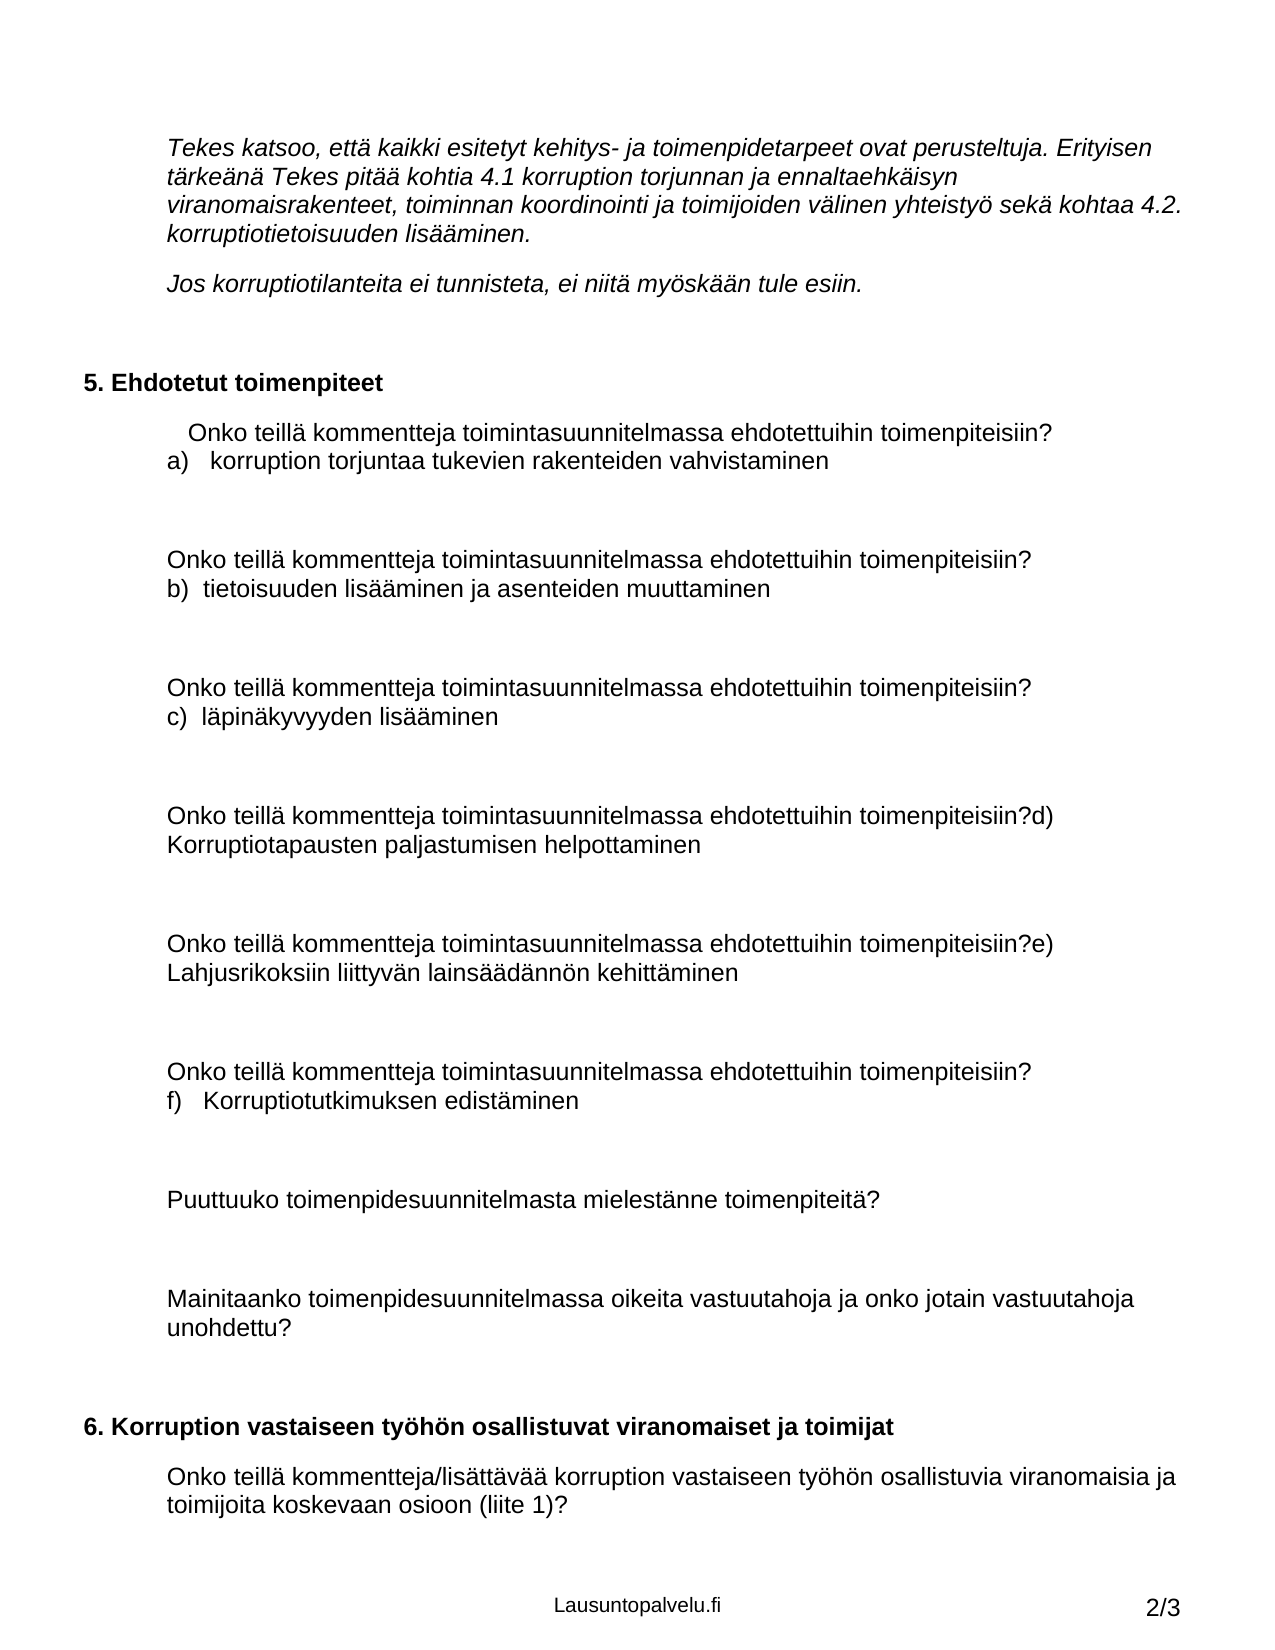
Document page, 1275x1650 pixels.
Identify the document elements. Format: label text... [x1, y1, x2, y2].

text Onko teillä kommentteja toimintasuunnitelmassa ehdotettuihin toimenpiteisiin? c) läpinäkyvyyden lisääminen [167, 673, 1192, 731]
text Jos korruptiotilanteita ei tunnisteta, ei niitä myöskään tule esiin. [167, 269, 1192, 297]
text Onko teillä kommentteja/lisättävää korruption vastaiseen työhön osallistuvia viranomaisia ja toimijoita koskevaan osioon (liite 1)? [167, 1462, 1192, 1519]
text Onko teillä kommentteja toimintasuunnitelmassa ehdotettuihin toimenpiteisiin?e) Lahjusrikoksiin liittyvän lainsäädännön kehittäminen [167, 929, 1192, 987]
text Onko teillä kommentteja toimintasuunnitelmassa ehdotettuihin toimenpiteisiin? f) Korruptiotutkimuksen edistäminen [167, 1057, 1192, 1114]
text Onko teillä kommentteja toimintasuunnitelmassa ehdotettuihin toimenpiteisiin?d) Korruptiotapausten paljastumisen helpottaminen [167, 801, 1192, 859]
text Tekes katsoo, että kaikki esitetyt kehitys- ja toimenpidetarpeet ovat perusteltuja. Erityisen tärkeänä Tekes pitää kohtia 4.1 korruption torjunnan ja ennaltaehkäisyn viranomaisrakenteet, toiminnan koordinointi ja toimijoiden välinen yhteistyö sekä kohtaa 4.2. korruptiotietoisuuden lisääminen. [167, 133, 1192, 248]
text Mainitaanko toimenpidesuunnitelmassa oikeita vastuutahoja ja onko jotain vastuutahoja unohdettu? [167, 1284, 1192, 1342]
text Puuttuuko toimenpidesuunnitelmasta mielestänne toimenpiteitä? [167, 1185, 1192, 1214]
text 6. Korruption vastaiseen työhön osallistuvat viranomaiset ja toimijat [83, 1412, 1192, 1441]
text Onko teillä kommentteja toimintasuunnitelmassa ehdotettuihin toimenpiteisiin?a) korruption torjuntaa tukevien rakenteiden vahvistaminen [167, 417, 1192, 475]
text 5. Ehdotetut toimenpiteet [83, 368, 1192, 397]
text Onko teillä kommentteja toimintasuunnitelmassa ehdotettuihin toimenpiteisiin? b) tietoisuuden lisääminen ja asenteiden muuttaminen [167, 545, 1192, 603]
